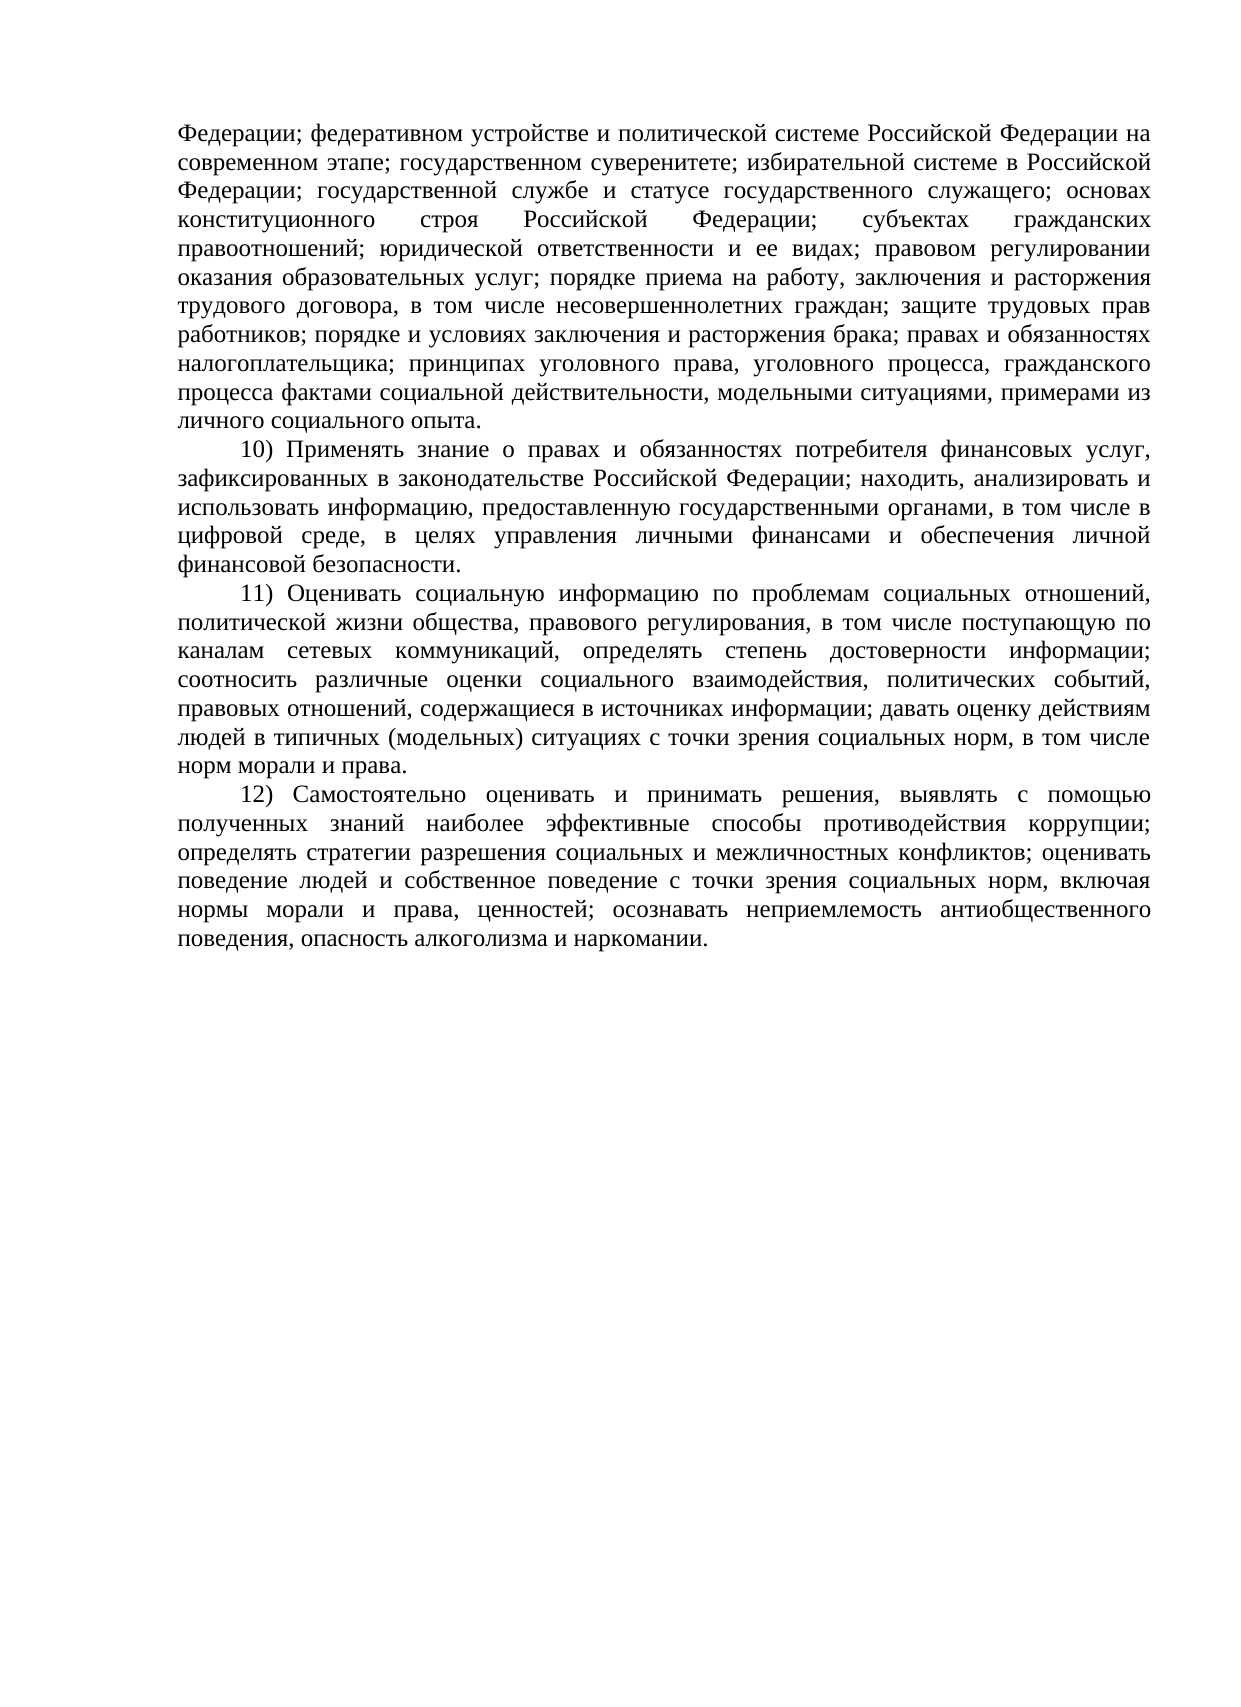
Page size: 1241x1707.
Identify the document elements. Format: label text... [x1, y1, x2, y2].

text 12) Самостоятельно оценивать и принимать решения, выявлять с помощью полученных знаний наиболее эффективные способы противодействия коррупции; определять стратегии разрешения социальных и межличностных конфликтов; оценивать поведение людей и собственное поведение с точки зрения социальных норм, включая нормы морали и права, ценностей; осознавать неприемлемость антиобщественного поведения, опасность алкоголизма и наркомании. [177, 779, 1152, 952]
text 11) Оценивать социальную информацию по проблемам социальных отношений, политической жизни общества, правового регулирования, в том числе поступающую по каналам сетевых коммуникаций, определять степень достоверности информации; соотносить различные оценки социального взаимодействия, политических событий, правовых отношений, содержащиеся в источниках информации; давать оценку действиям людей в типичных (модельных) ситуациях с точки зрения социальных норм, в том числе норм морали и права. [177, 578, 1152, 779]
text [177, 118, 1152, 434]
text 10) Применять знание о правах и обязанностях потребителя финансовых услуг, зафиксированных в законодательстве Российской Федерации; находить, анализировать и использовать информацию, предоставленную государственными органами, в том числе в цифровой среде, в целях управления личными финансами и обеспечения личной финансовой безопасности. [177, 434, 1152, 578]
